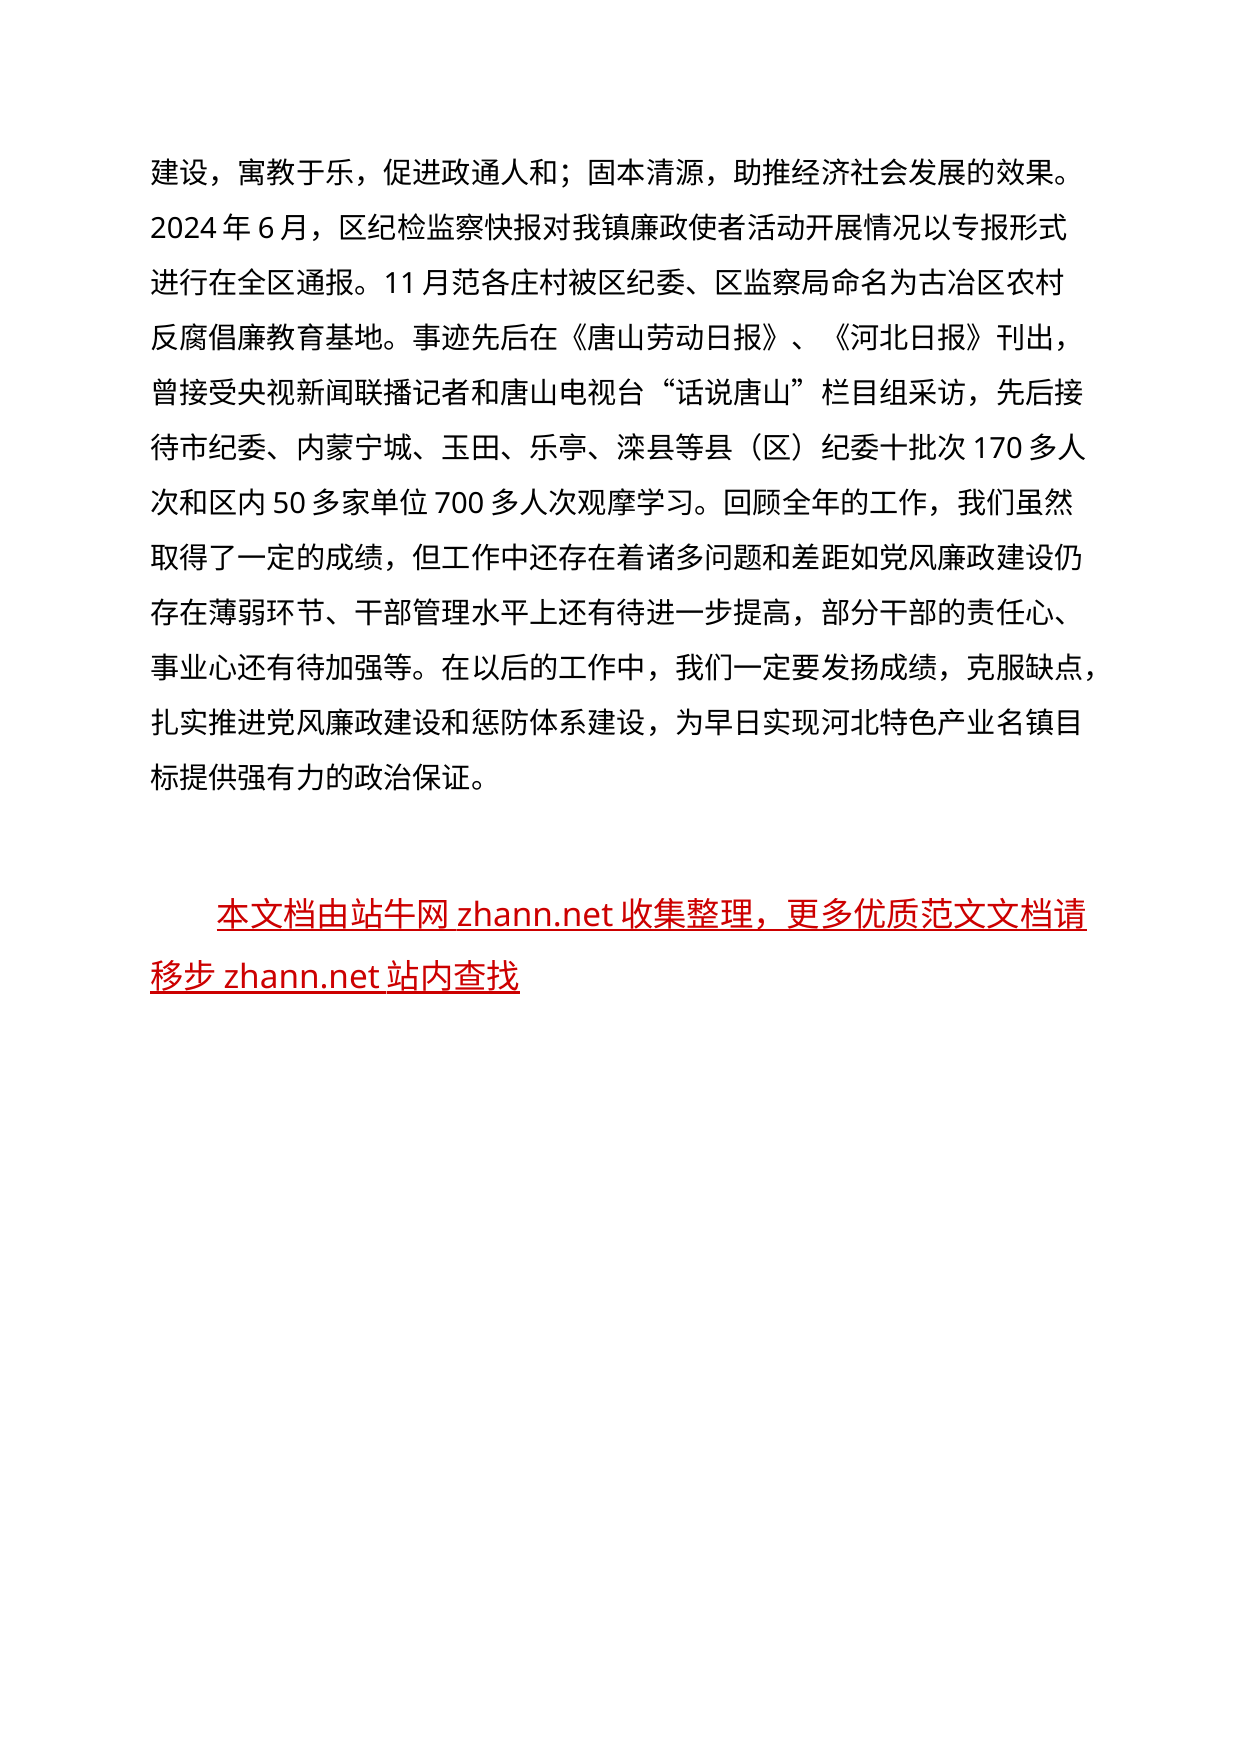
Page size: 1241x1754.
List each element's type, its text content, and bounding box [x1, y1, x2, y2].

text 本文档由站牛网zhann.net收集整理，更多优质范文文档请移步zhann.net站内查找 [150, 887, 1090, 998]
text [150, 150, 1090, 797]
